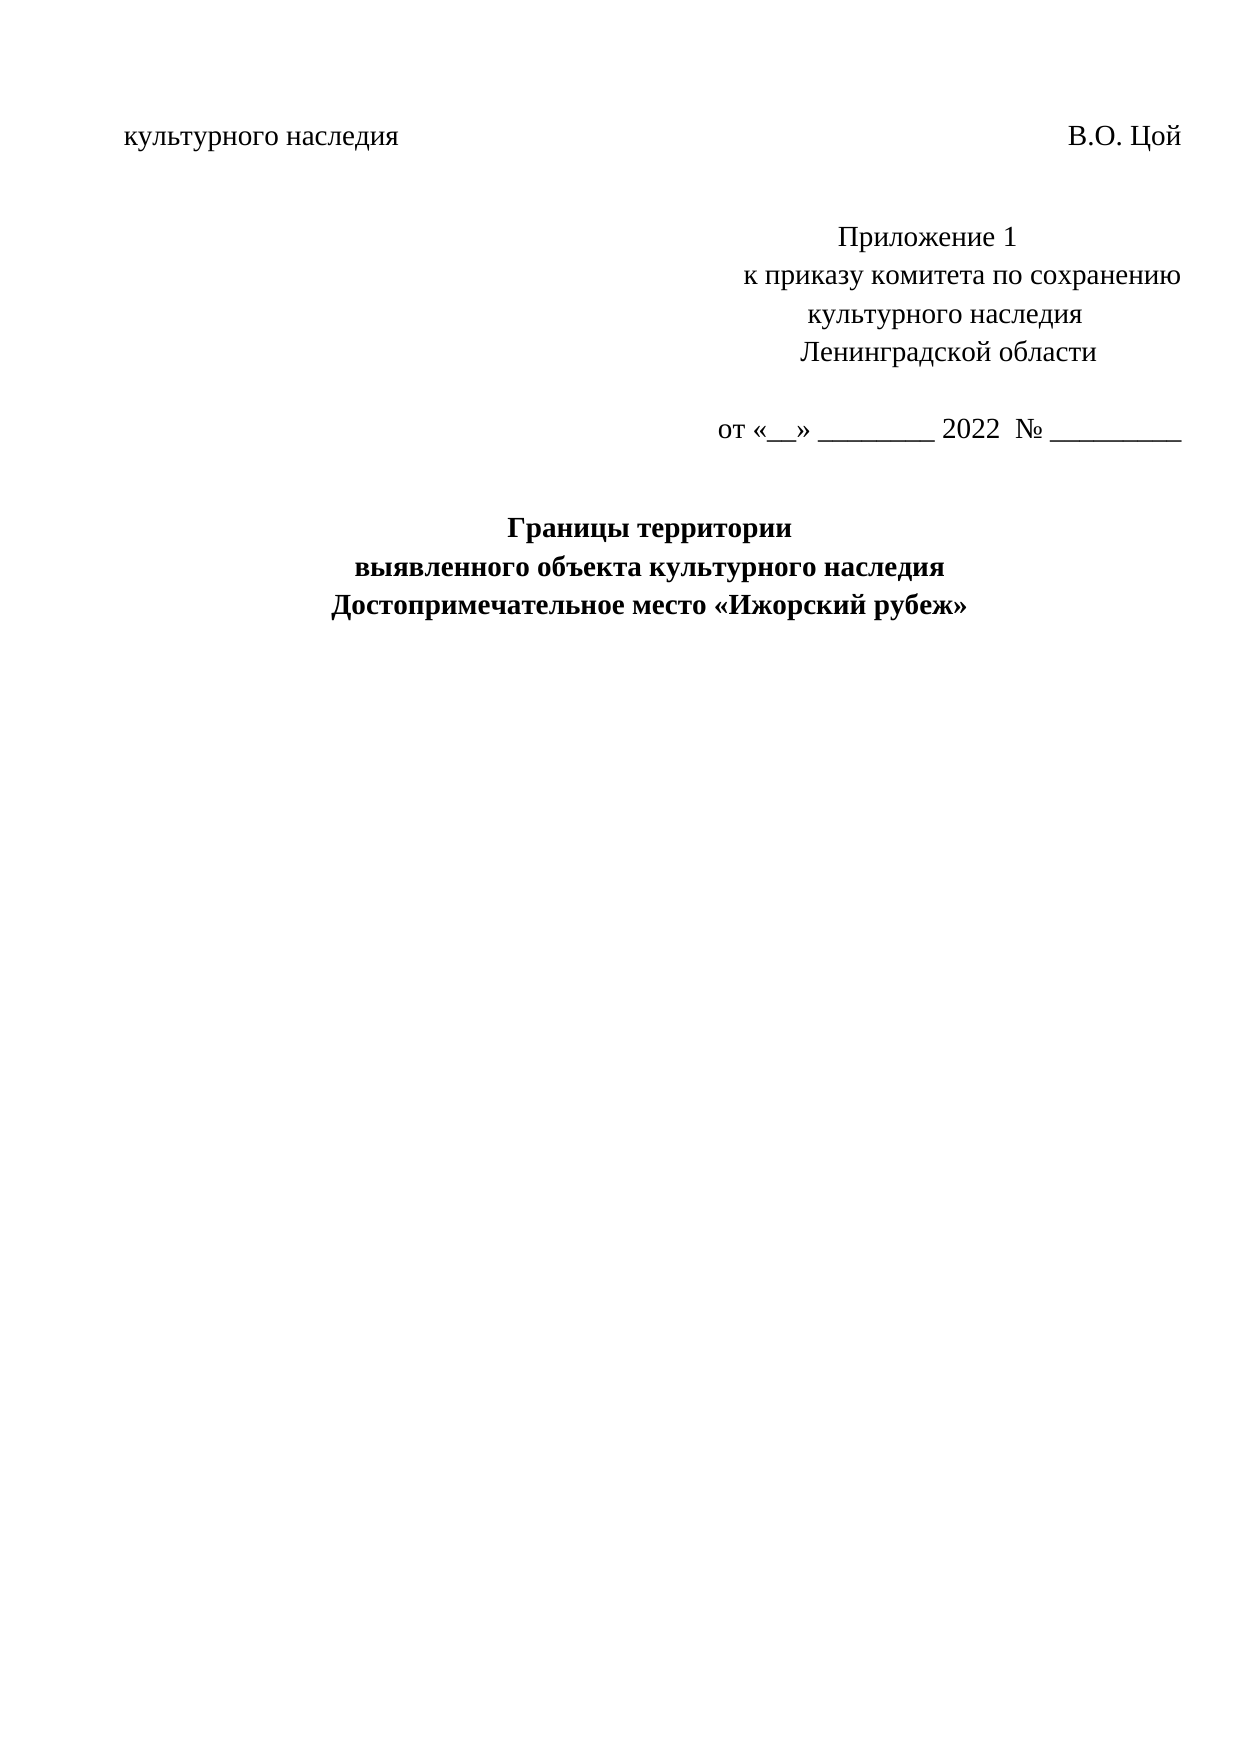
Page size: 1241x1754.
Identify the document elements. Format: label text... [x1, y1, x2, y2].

text выявленного объекта культурного наследия [118, 549, 1181, 582]
table_header В.О. Цой [666, 118, 1192, 152]
text Границы территории [118, 510, 1181, 544]
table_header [118, 118, 666, 152]
text Ленинградской области [118, 334, 1181, 368]
text Достопримечательное место «Ижорский рубеж» [118, 587, 1181, 621]
text Приложение 1 [118, 219, 1181, 252]
text от «__» ________ 2022 № _________ [118, 411, 1181, 445]
text культурного наследия [118, 296, 1181, 329]
text к приказу комитета по сохранению [118, 257, 1181, 291]
